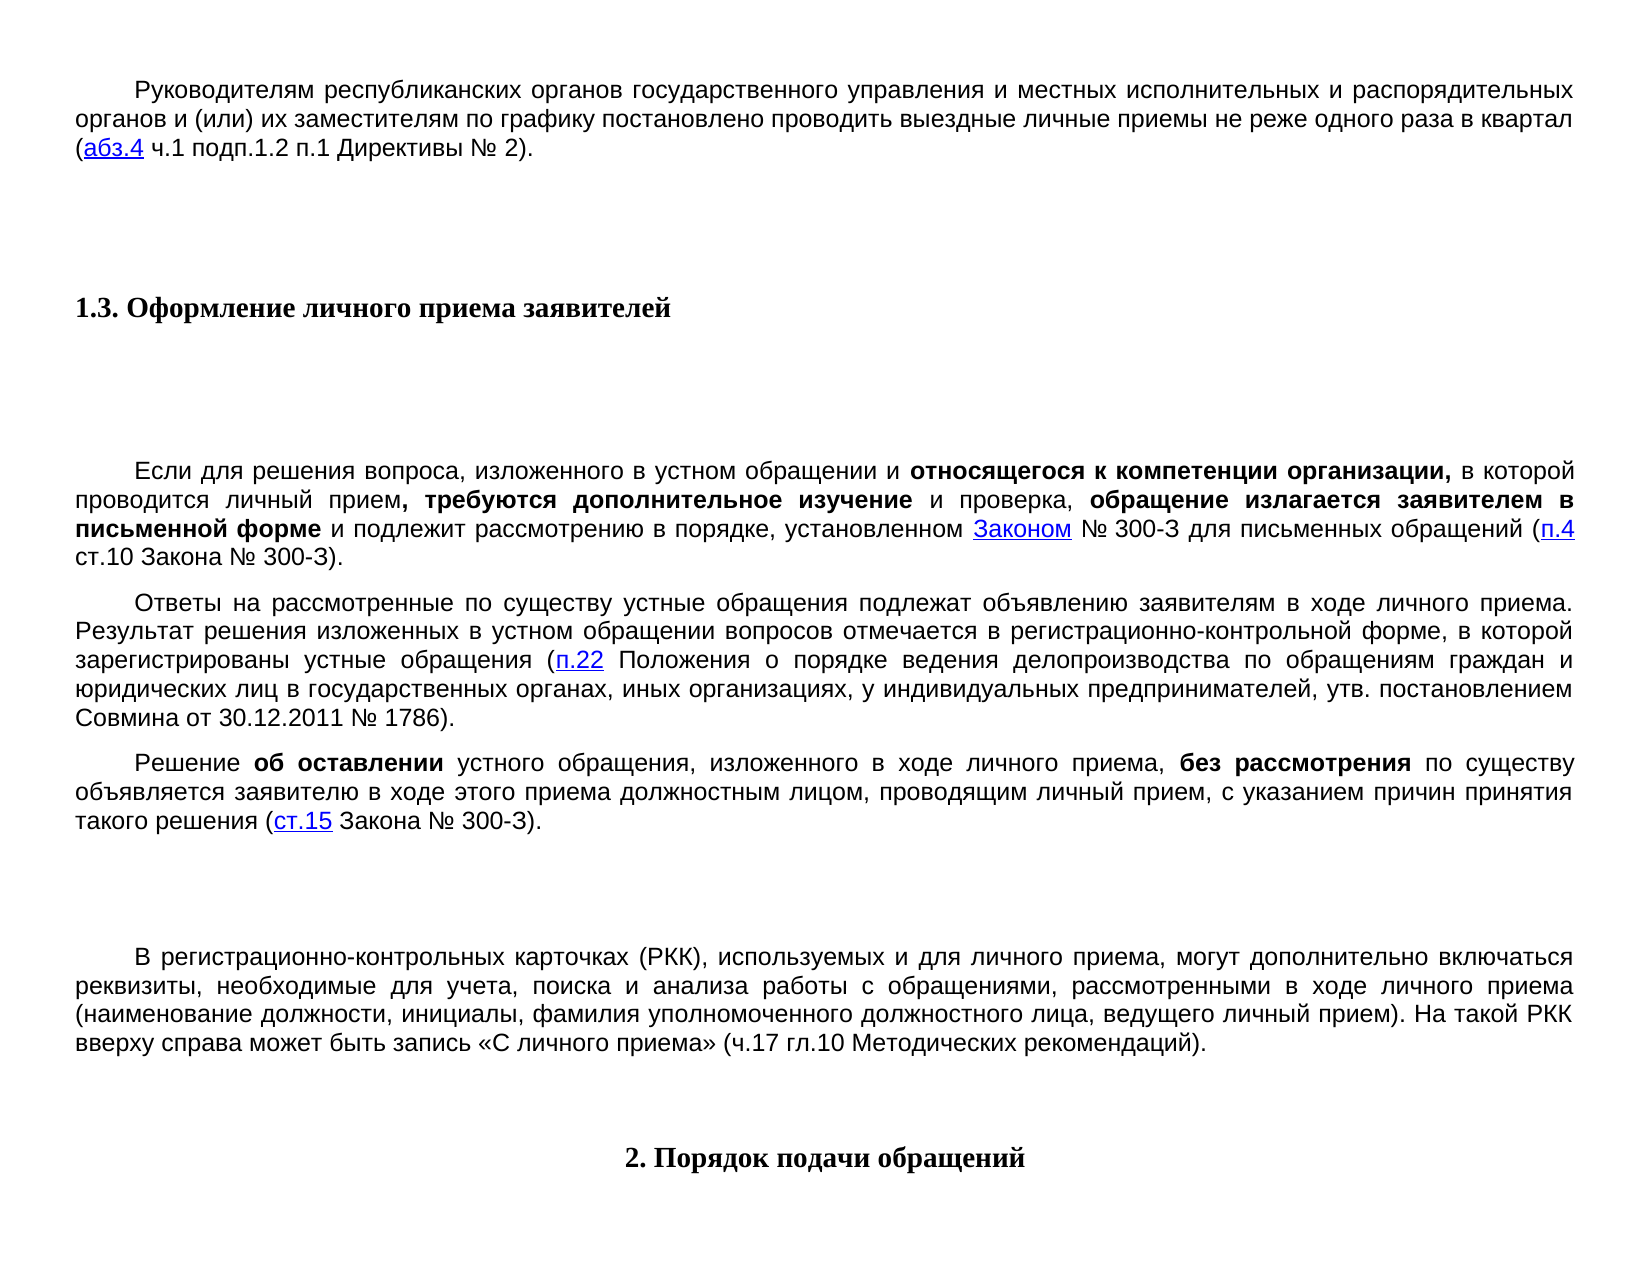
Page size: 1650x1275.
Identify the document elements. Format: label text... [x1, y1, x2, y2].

text Ответы на рассмотренные по существу устные обращения подлежат объявлению заявителям в ходе личного приема. Результат решения изложенных в устном обращении вопросов отмечается в регистрационно-контрольной форме, в которой зарегистрированы устные обращения (п.22 Положения о порядке ведения делопроизводства по обращениям граждан и юридических лиц в государственных органах, иных организациях, у индивидуальных предпринимателей, утв. постановлением Совмина от 30.12.2011 № 1786). [75, 588, 1575, 731]
text Если для решения вопроса, изложенного в устном обращении и относящегося к компетенции организации, в которой проводится личный прием, требуются дополнительное изучение и проверка, обращение излагается заявителем в письменной форме и подлежит рассмотрению в порядке, установленном Законом № 300-З для письменных обращений (п.4 ст.10 Закона № 300-З). [75, 456, 1575, 571]
subtitle 2. Порядок подачи обращений [75, 1140, 1575, 1174]
text Руководителям республиканских органов государственного управления и местных исполнительных и распорядительных органов и (или) их заместителям по графику постановлено проводить выездные личные приемы не реже одного раза в квартал (абз.4 ч.1 подп.1.2 п.1 Директивы № 2). [75, 75, 1575, 161]
text В регистрационно-контрольных карточках (РКК), используемых и для личного приема, могут дополнительно включаться реквизиты, необходимые для учета, поиска и анализа работы с обращениями, рассмотренными в ходе личного приема (наименование должности, инициалы, фамилия уполномоченного должностного лица, ведущего личный прием). На такой РКК вверху справа может быть запись «С личного приема» (ч.17 гл.10 Методических рекомендаций). [75, 942, 1575, 1057]
text Решение об оставлении устного обращения, изложенного в ходе личного приема, без рассмотрения по существу объявляется заявителю в ходе этого приема должностным лицом, проводящим личный прием, с указанием причин принятия такого решения (ст.15 Закона № 300-З). [75, 748, 1575, 834]
subtitle 1.3. Оформление личного приема заявителей [75, 290, 1575, 323]
